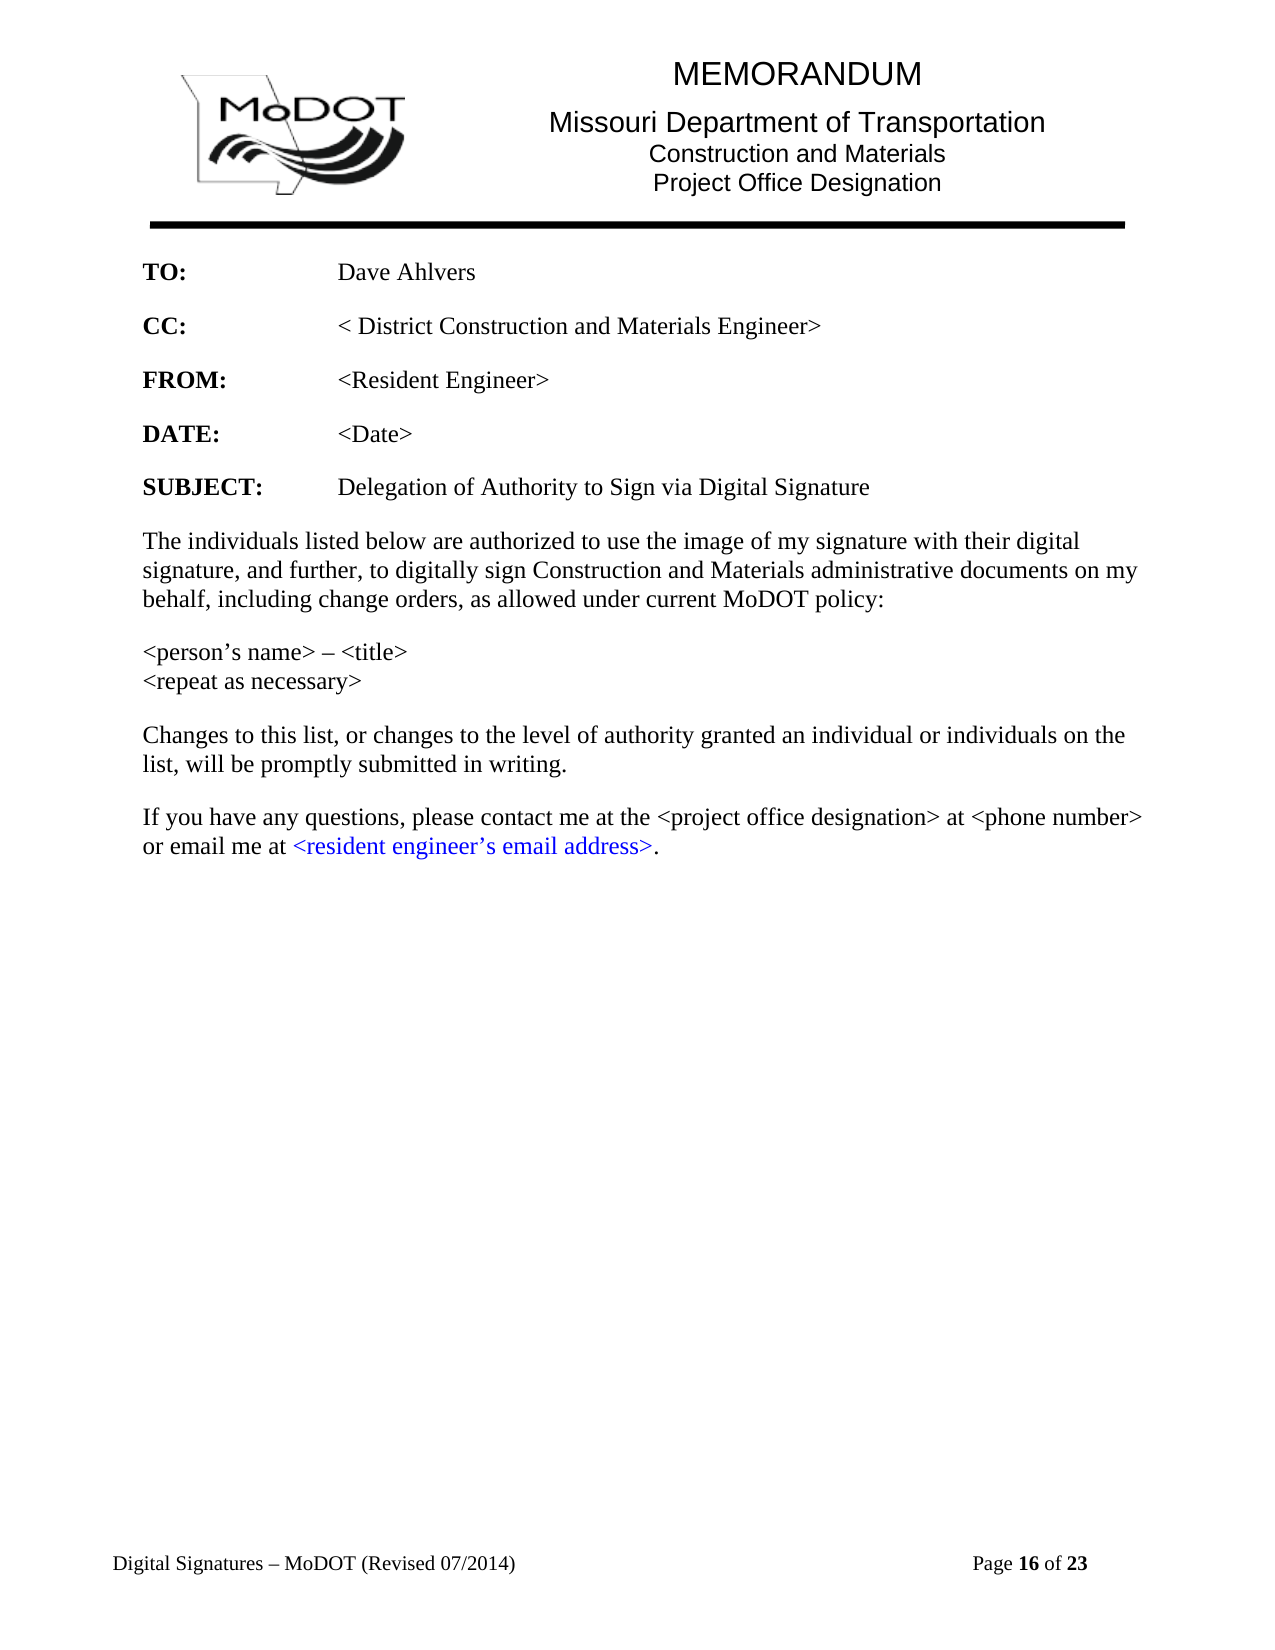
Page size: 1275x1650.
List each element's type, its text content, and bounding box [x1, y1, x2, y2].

text CC: < District Construction and Materials Engineer> [142, 311, 1162, 340]
text If you have any questions, please contact me at the <project office designation> at <phone number> or email me at <resident engineer’s email address>. [142, 802, 1162, 860]
text Changes to this list, or changes to the level of authority granted an individual or individuals on the list, will be promptly submitted in writing. [142, 720, 1162, 777]
text <person’s name> – <title> <repeat as necessary> [142, 637, 1162, 695]
text SUBJECT: Delegation of Authority to Sign via Digital Signature [142, 472, 1162, 501]
text TO: Dave Ahlvers [142, 257, 1162, 286]
text FROM: <Resident Engineer> [142, 365, 1162, 394]
text DATE: <Date> [142, 419, 1162, 447]
text The individuals listed below are authorized to use the image of my signature with their digital signature, and further, to digitally sign Construction and Materials administrative documents on my behalf, including change orders, as allowed under current MoDOT policy: [142, 526, 1162, 612]
